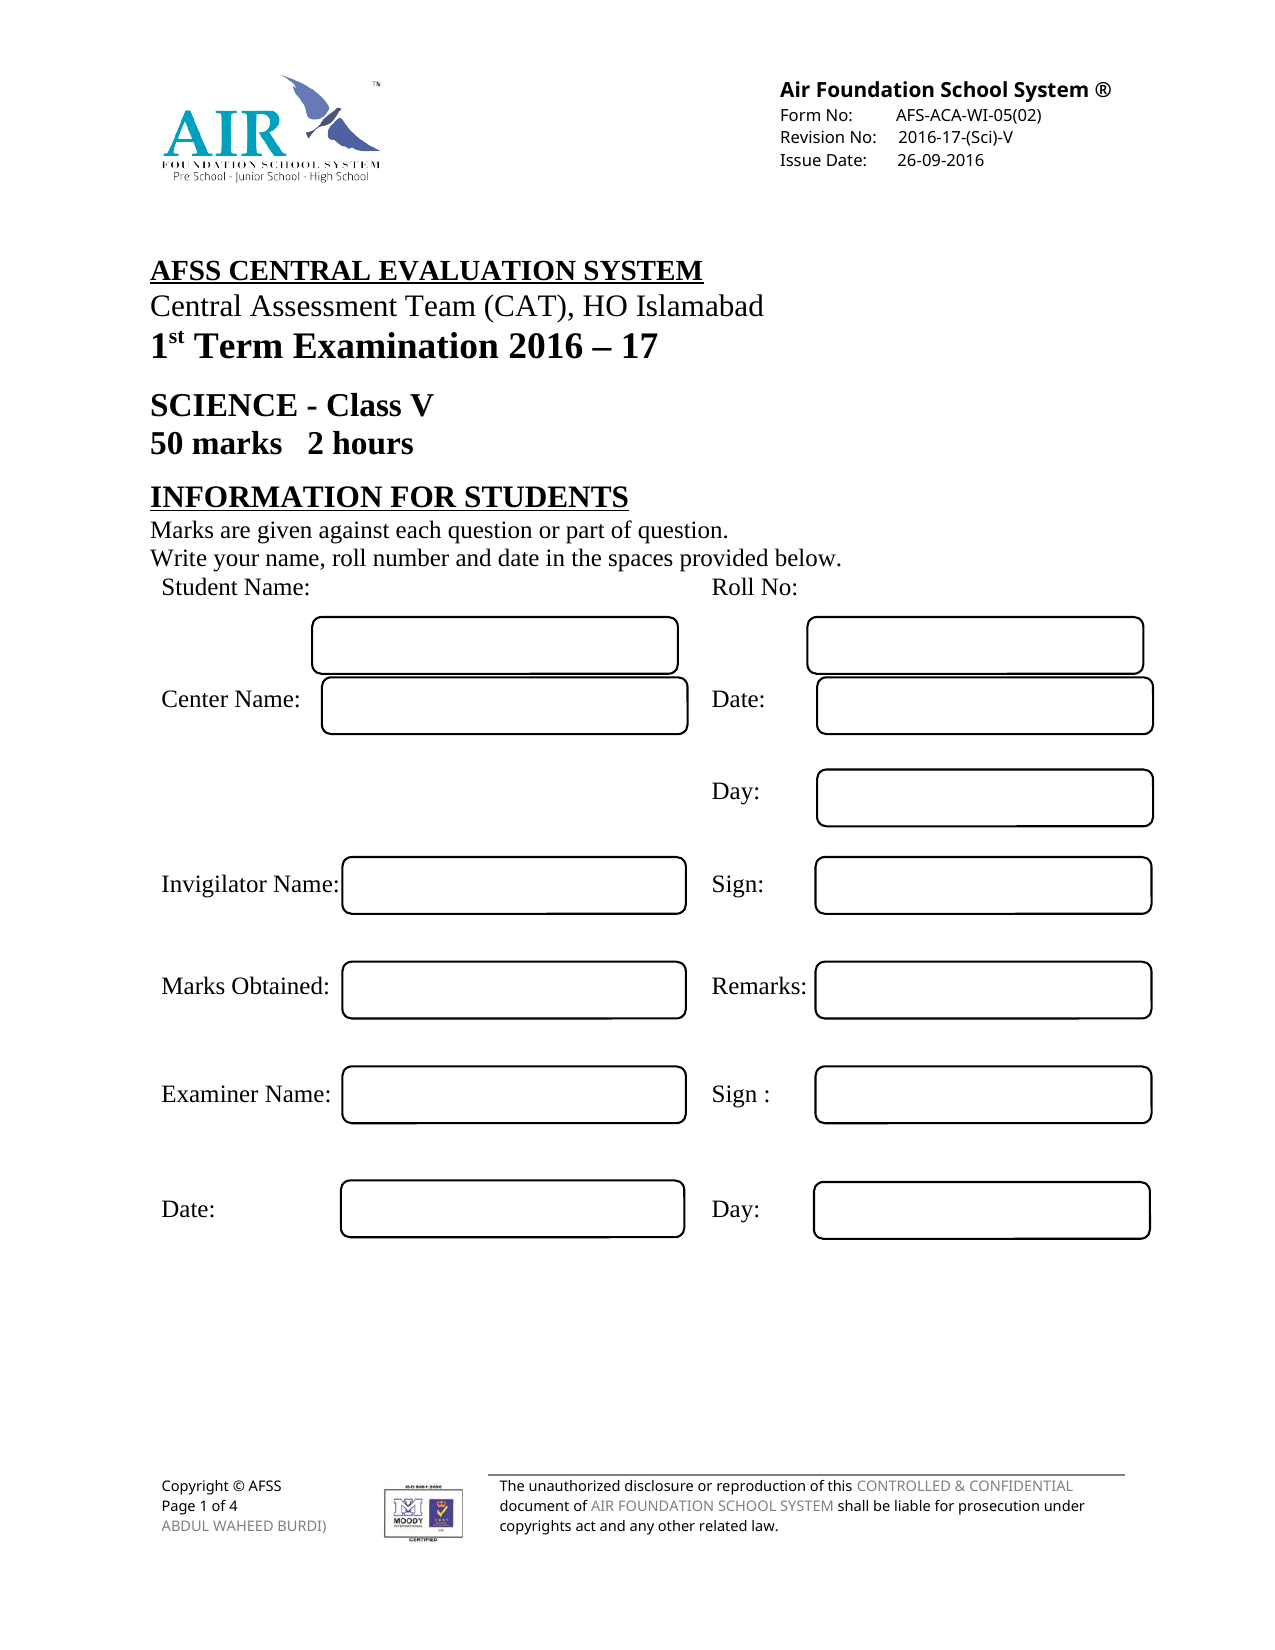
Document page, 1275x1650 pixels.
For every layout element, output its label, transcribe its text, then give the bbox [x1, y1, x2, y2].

picture [367, 1476, 476, 1551]
table_cell Remarks: [700, 971, 1088, 1079]
text Marks are given against each question or part of question. [150, 515, 1125, 543]
text Central Assessment Team (CAT), HO Islamabad [150, 287, 1125, 323]
table_cell Marks Obtained: [150, 971, 700, 1079]
text Write your name, roll number and date in the spaces provided below. [150, 543, 1125, 572]
table_cell Examiner Name: Date: [150, 1079, 700, 1245]
table_cell Sign : Day: [700, 1079, 1088, 1245]
text 1st Term Examination 2016 – 17 [150, 323, 1125, 366]
text INFORMATION FOR STUDENTS [150, 479, 1125, 515]
table_cell Invigilator Name: [150, 869, 700, 971]
text SCIENCE - Class V [150, 385, 1125, 424]
table_header Student Name: [150, 572, 700, 684]
table_cell Day: [700, 776, 1088, 869]
table_cell Center Name: [150, 684, 700, 776]
text AFSS CENTRAL EVALUATION SYSTEM [150, 253, 1125, 287]
table_cell [150, 776, 700, 869]
table_cell Sign: [700, 869, 1088, 971]
table_header Roll No: [700, 572, 1088, 684]
table_cell Date: [700, 684, 1088, 776]
picture [161, 75, 381, 183]
text 50 marks 2 hours [150, 424, 1125, 462]
